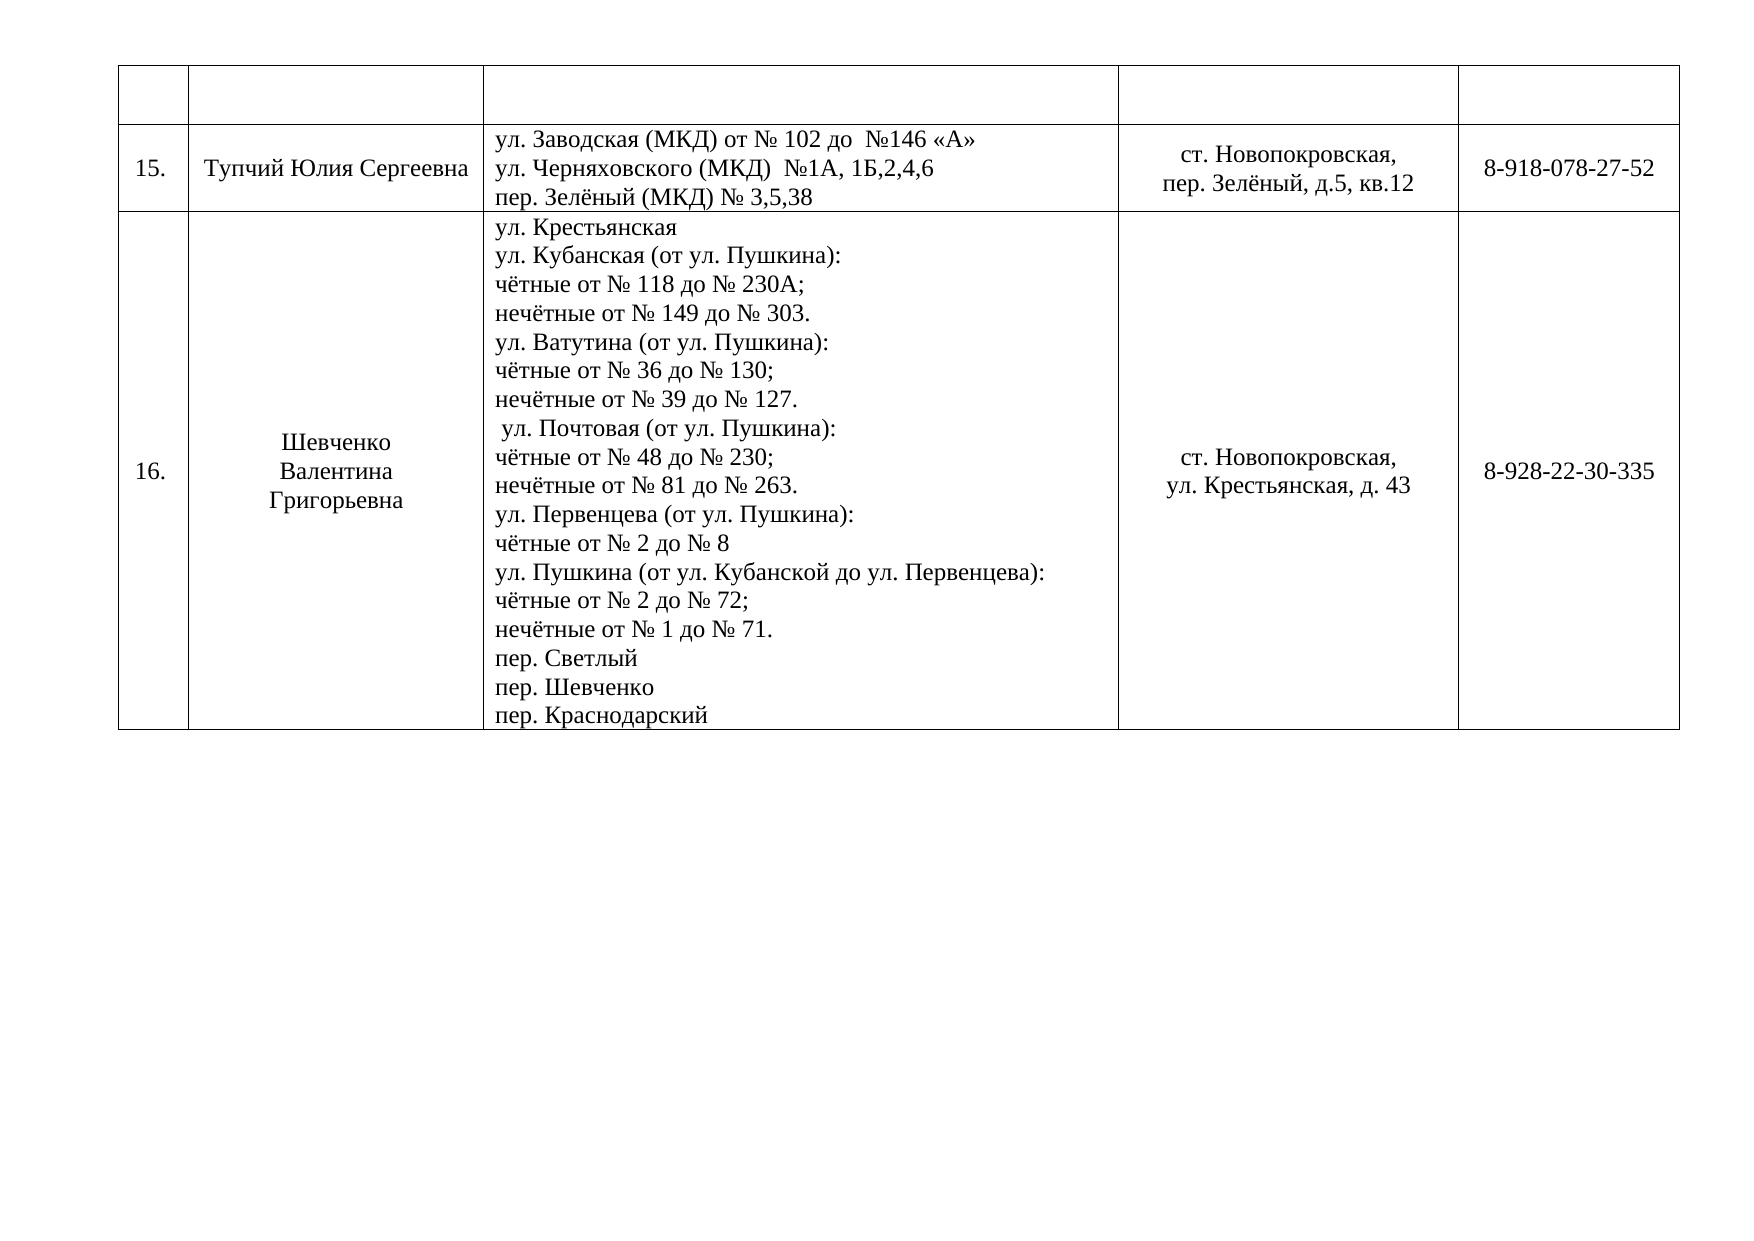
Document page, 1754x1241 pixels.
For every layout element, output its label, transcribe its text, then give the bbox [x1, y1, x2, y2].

table_cell [119, 66, 188, 123]
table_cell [189, 66, 483, 123]
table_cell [1459, 66, 1679, 123]
table_cell Шевченко Валентина Григорьевна [189, 212, 483, 729]
table_cell ул. Заводская (МКД) от № 102 до №146 «А» ул. Черняховского (МКД) №1А, 1Б,2,4,6 пер. Зелёный (МКД) № 3,5,38 [484, 125, 1118, 211]
table_cell 8-928-22-30-335 [1459, 212, 1679, 729]
table_cell Тупчий Юлия Сергеевна [189, 125, 483, 211]
table_cell ст. Новопокровская, пер. Зелёный, д.5, кв.12 [1119, 125, 1458, 211]
table_cell [119, 212, 188, 729]
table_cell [484, 66, 1118, 123]
table_cell [119, 125, 188, 211]
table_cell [1119, 66, 1458, 123]
table_cell 8-918-078-27-52 [1459, 125, 1679, 211]
table_cell ст. Новопокровская, ул. Крестьянская, д. 43 [1119, 212, 1458, 729]
table_cell ул. Крестьянская ул. Кубанская (от ул. Пушкина): чётные от № 118 до № 230А; нечётные от № 149 до № 303. ул. Ватутина (от ул. Пушкина): чётные от № 36 до № 130; нечётные от № 39 до № 127. ул. Почтовая (от ул. Пушкина): чётные от № 48 до № 230; нечётные от № 81 до № 263. ул. Первенцева (от ул. Пушкина): чётные от № 2 до № 8 ул. Пушкина (от ул. Кубанской до ул. Первенцева): чётные от № 2 до № 72; нечётные от № 1 до № 71. пер. Светлый пер. Шевченко пер. Краснодарский [484, 212, 1118, 729]
